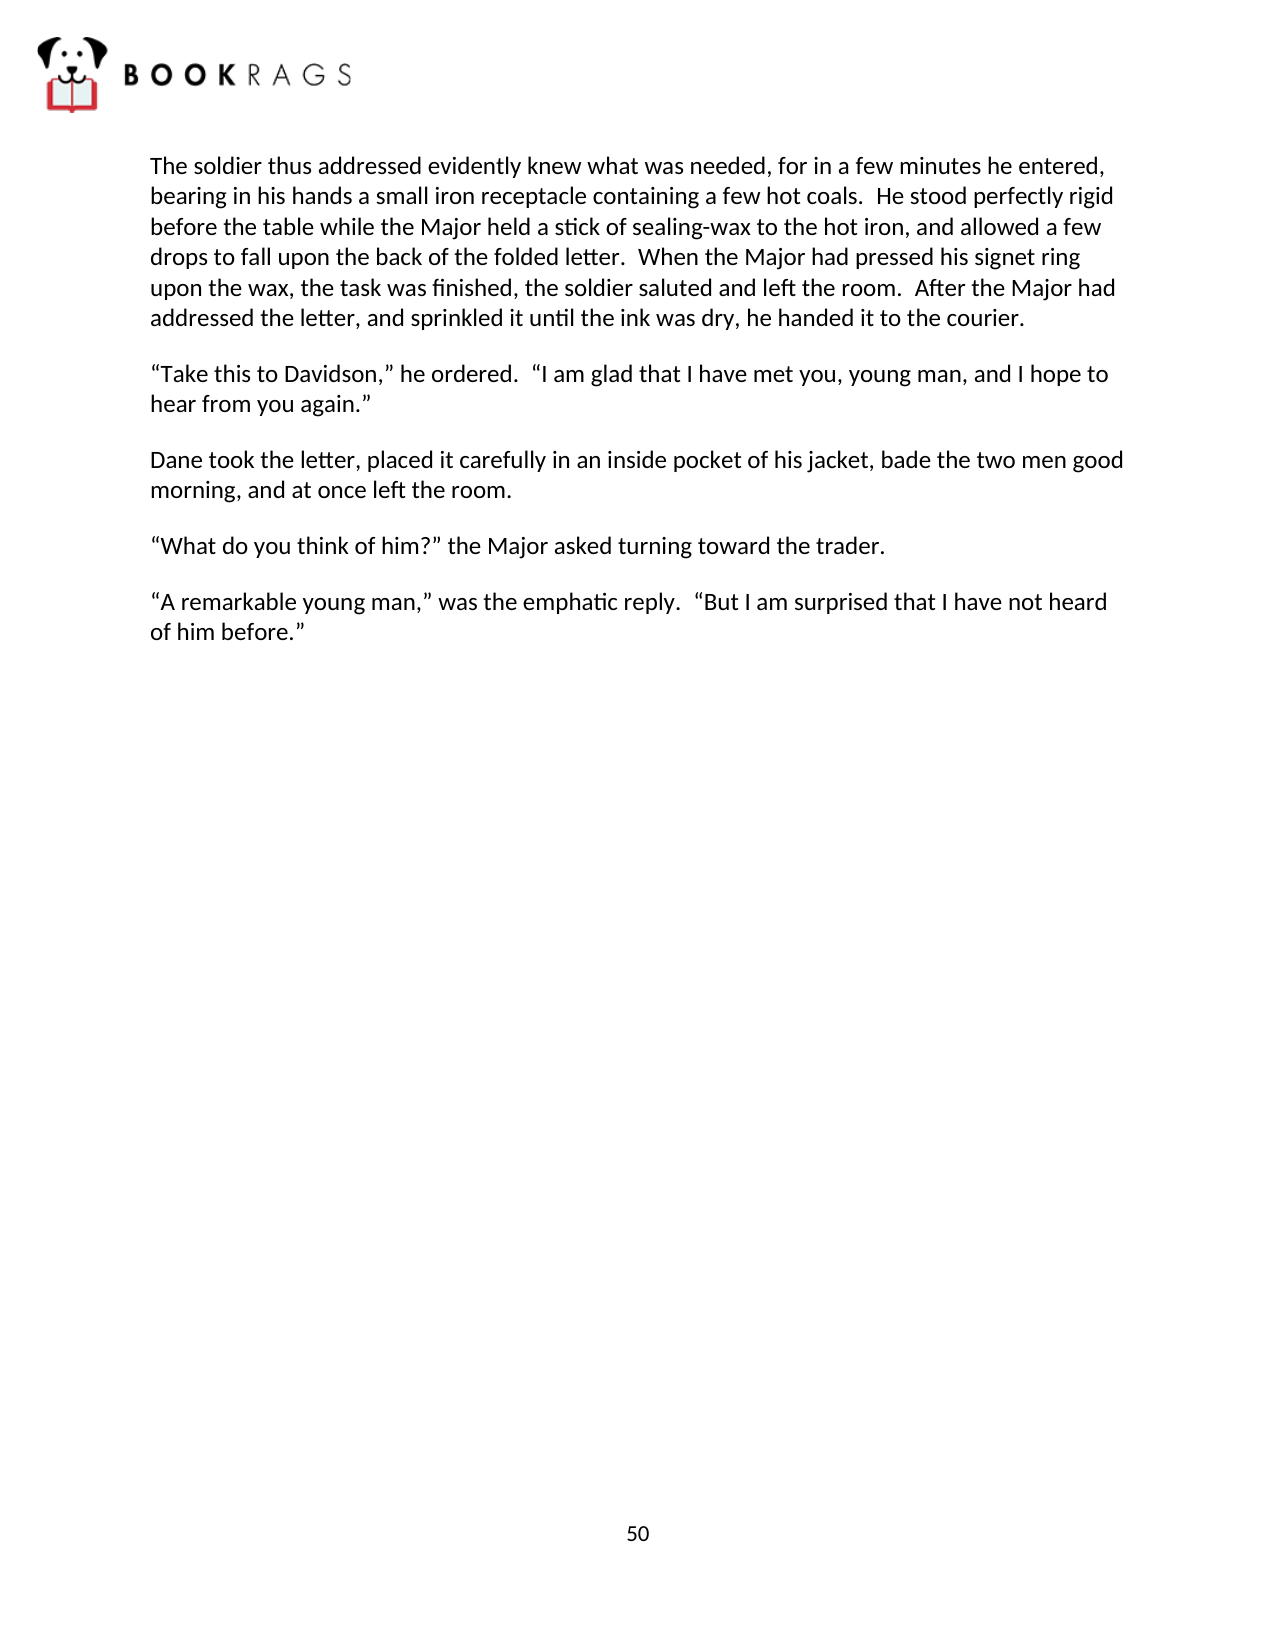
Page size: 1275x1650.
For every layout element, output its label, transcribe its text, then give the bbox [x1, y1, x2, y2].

text Dane took the letter, placed it carefully in an inside pocket of his jacket, bade the two men good morning, and at once left the room. [150, 444, 1125, 505]
text “A remarkable young man,” was the emphatic reply. “But I am surprised that I have not heard of him before.” [150, 586, 1125, 647]
text The soldier thus addressed evidently knew what was needed, for in a few minutes he entered, bearing in his hands a small iron receptacle containing a few hot coals. He stood perfectly rigid before the table while the Major held a stick of sealing-wax to the hot iron, and allowed a few drops to fall upon the back of the folded letter. When the Major had pressed his signet ring upon the wax, the task was finished, the soldier saluted and left the room. After the Major had addressed the letter, and sprinkled it until the ink was dry, he handed it to the courier. [150, 150, 1125, 333]
text “Take this to Davidson,” he ordered. “I am glad that I have met you, young man, and I hope to hear from you again.” [150, 358, 1125, 419]
picture [37, 37, 351, 113]
text “What do you think of him?” the Major asked turning toward the trader. [150, 530, 1125, 561]
